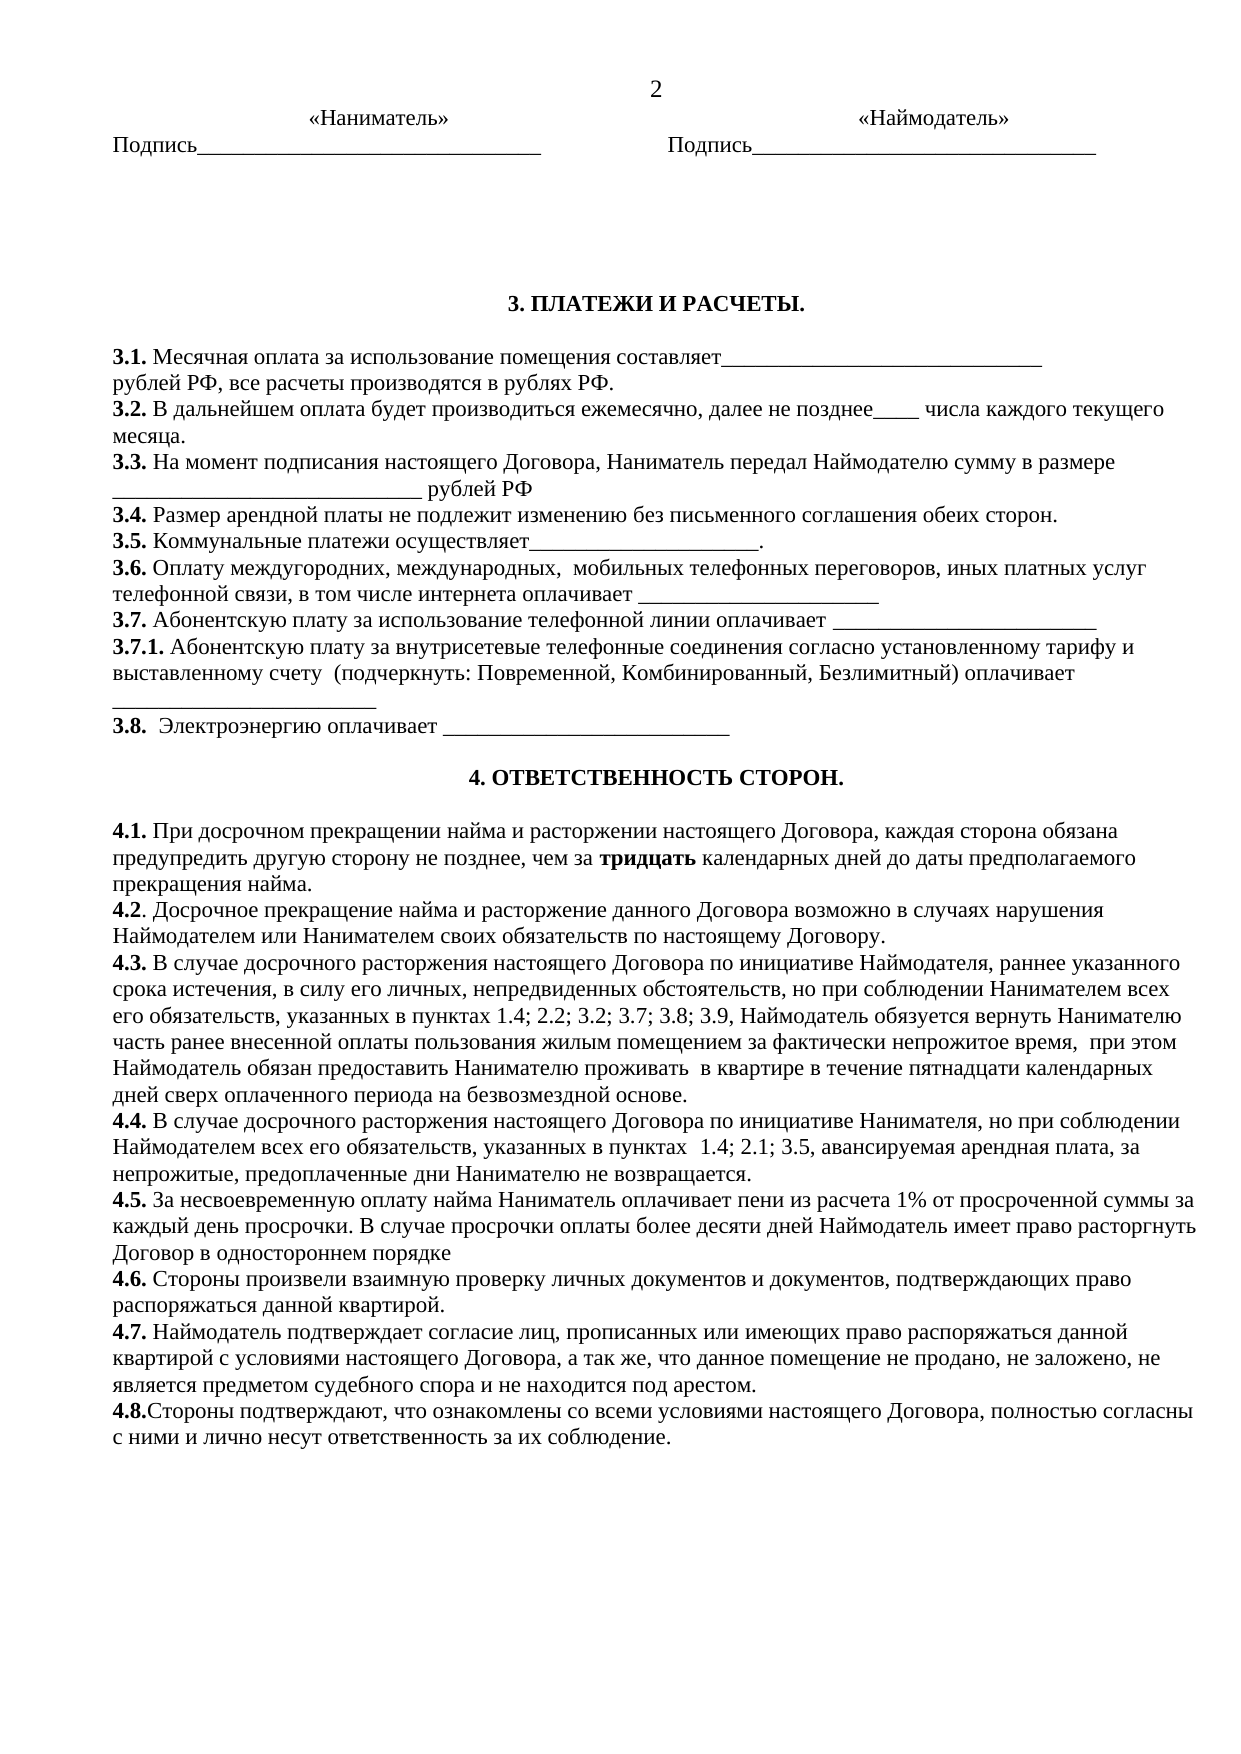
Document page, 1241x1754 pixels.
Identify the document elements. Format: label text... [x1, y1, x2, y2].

text 4.5. За несвоевременную оплату найма Наниматель оплачивает пени из расчета 1% от просроченной суммы за каждый день просрочки. В случае просрочки оплаты более десяти дней Наймодатель имеет право расторгнуть Договор в одностороннем порядке [112, 1186, 1200, 1265]
text 3.2. В дальнейшем оплата будет производиться ежемесячно, далее не позднее____ числа каждого текущего месяца. [112, 396, 1200, 448]
table_header «Наймодатель» [657, 104, 1211, 130]
text 3.6. Оплату междугородних, международных, мобильных телефонных переговоров, иных платных услуг телефонной связи, в том числе интернета оплачивает _____________________ [112, 554, 1200, 606]
text 4.2. Досрочное прекращение найма и расторжение данного Договора возможно в случаях нарушения Наймодателем или Нанимателем своих обязательств по настоящему Договору. [112, 896, 1200, 949]
table_header «Наниматель» [102, 104, 656, 130]
table_cell Подпись______________________________ [102, 131, 656, 157]
text 4.3. В случае досрочного расторжения настоящего Договора по инициативе Наймодателя, раннее указанного срока истечения, в силу его личных, непредвиденных обстоятельств, но при соблюдении Нанимателем всех его обязательств, указанных в пунктах 1.4; 2.2; 3.2; 3.7; 3.8; 3.9, Наймодатель обязуется вернуть Нанимателю часть ранее внесенной оплаты пользования жилым помещением за фактически непрожитое время, при этом Наймодатель обязан предоставить Нанимателю проживать в квартире в течение пятнадцати календарных дней сверх оплаченного периода на безвозмездной основе. [112, 949, 1200, 1107]
text 4.4. В случае досрочного расторжения настоящего Договора по инициативе Нанимателя, но при соблюдении Наймодателем всех его обязательств, указанных в пунктах 1.4; 2.1; 3.5, авансируемая арендная плата, за непрожитые, предоплаченные дни Нанимателю не возвращается. [112, 1107, 1200, 1186]
text 4.8.Стороны подтверждают, что ознакомлены со всеми условиями настоящего Договора, полностью согласны с ними и лично несут ответственность за их соблюдение. [112, 1397, 1200, 1450]
text 3.7. Абонентскую плату за использование телефонной линии оплачивает _______________________ [112, 606, 1200, 633]
text 3.3. На момент подписания настоящего Договора, Наниматель передал Наймодателю сумму в размере ___________________________ рублей РФ [112, 448, 1200, 501]
text 3. ПЛАТЕЖИ И РАСЧЕТЫ. [112, 290, 1200, 316]
table_cell Подпись______________________________ [657, 131, 1211, 157]
text 3.7.1. Абонентскую плату за внутрисетевые телефонные соединения согласно установленному тарифу и выставленному счету (подчеркнуть: Повременной, Комбинированный, Безлимитный) оплачивает _______________________ [112, 633, 1200, 712]
text рублей РФ, все расчеты производятся в рублях РФ. [112, 369, 1200, 396]
text 4.6. Стороны произвели взаимную проверку личных документов и документов, подтверждающих право распоряжаться данной квартирой. [112, 1265, 1200, 1318]
text 3.1. Месячная оплата за использование помещения составляет____________________________ [112, 343, 1200, 369]
text 4.7. Наймодатель подтверждает согласие лиц, прописанных или имеющих право распоряжаться данной квартирой с условиями настоящего Договора, а так же, что данное помещение не продано, не заложено, не является предметом судебного спора и не находится под арестом. [112, 1318, 1200, 1397]
text 4. ОТВЕТСТВЕННОСТЬ СТОРОН. [112, 764, 1200, 791]
text 3.5. Коммунальные платежи осуществляет____________________. [112, 527, 1200, 554]
text 3.4. Размер арендной платы не подлежит изменению без письменного соглашения обеих сторон. [112, 501, 1200, 527]
text 4.1. При досрочном прекращении найма и расторжении настоящего Договора, каждая сторона обязана предупредить другую сторону не позднее, чем за тридцать календарных дней до даты предполагаемого прекращения найма. [112, 817, 1200, 896]
text 3.8. Электроэнергию оплачивает _________________________ [112, 712, 1200, 738]
